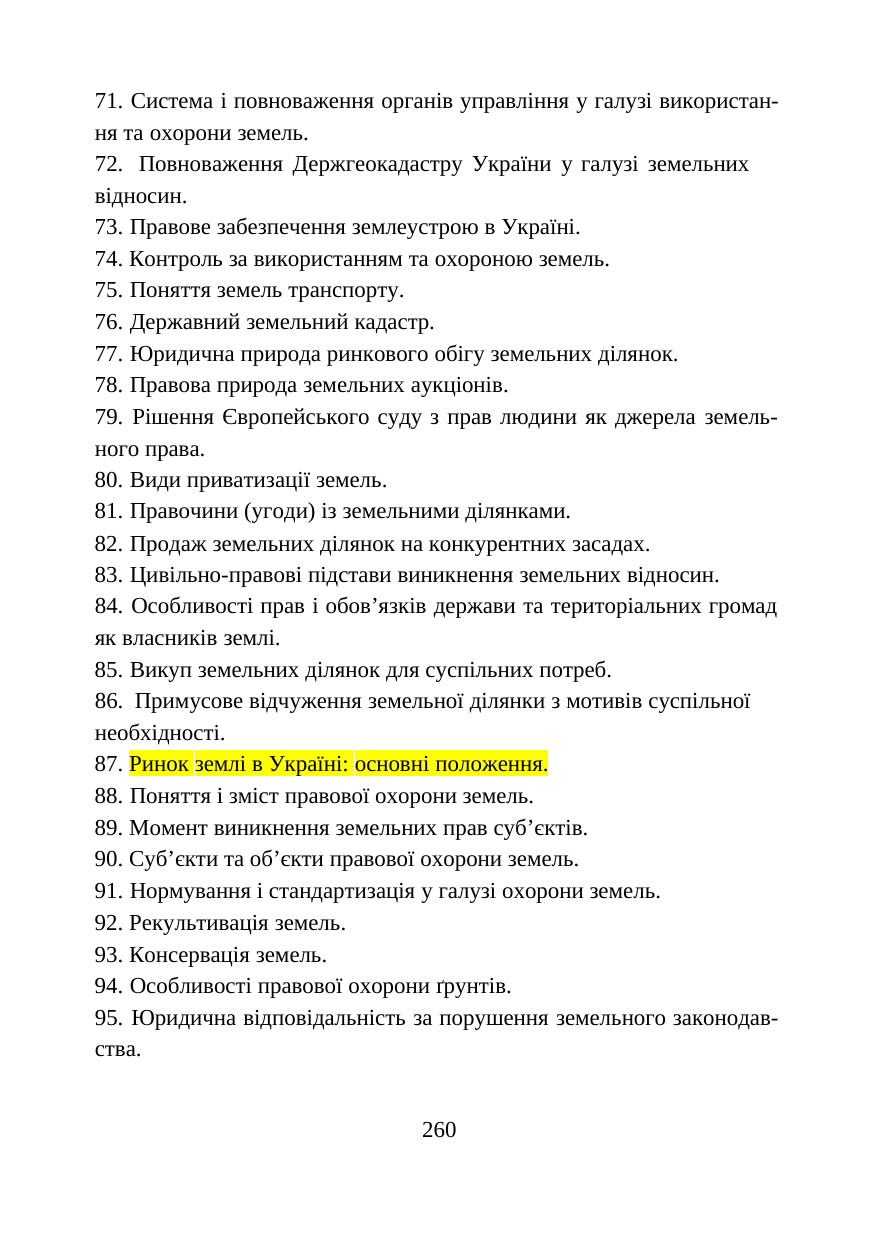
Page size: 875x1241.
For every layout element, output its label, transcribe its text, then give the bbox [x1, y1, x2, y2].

list Рекультивація земель. [94, 909, 809, 935]
list Правочини (угоди) із земельними ділянками. [94, 498, 809, 524]
list Примусове відчуження земельної ділянки з мотивів суспільної необхідності. [94, 687, 779, 745]
list Особливості правової охорони ґрунтів. [94, 972, 809, 998]
list Повноваження Держгеокадастру України у галузі земельних відносин. [94, 150, 780, 208]
list Правова природа земельних аукціонів. [94, 371, 809, 397]
list Види приватизації земель. [94, 466, 809, 492]
list Нормування і стандартизація у галузі охорони земель. [94, 877, 809, 903]
list Суб’єкти та об’єкти правової охорони земель. [94, 846, 809, 872]
list Контроль за використанням та охороною земель. [94, 245, 809, 271]
list Юридична відповідальність за порушення земельного законодав- ства. [94, 1003, 781, 1062]
list Консервація земель. [94, 941, 809, 967]
list Продаж земельних ділянок на конкурентних засадах. [94, 529, 809, 556]
list Юридична природа ринкового обігу земельних ділянок. [94, 340, 809, 366]
list Поняття земель транспорту. [94, 277, 809, 303]
list Рішення Європейського суду з прав людини як джерела земель- ного права. [94, 403, 780, 461]
list Правове забезпечення землеустрою в Україні. [94, 213, 809, 240]
list Система і повноваження органів управління у галузі використан- ня та охорони земель. [94, 87, 781, 145]
list Момент виникнення земельних прав суб’єктів. [94, 814, 809, 840]
list Цивільно-правові підстави виникнення земельних відносин. [94, 561, 809, 587]
list Викуп земельних ділянок для суспільних потреб. [94, 656, 809, 682]
list Ринок землі в Україні: основні положення. [94, 751, 809, 777]
list Поняття і зміст правової охорони земель. [94, 782, 809, 809]
list Особливості прав і обов’язків держави та територіальних громад як власників землі. [94, 593, 779, 651]
list Державний земельний кадастр. [94, 308, 809, 334]
